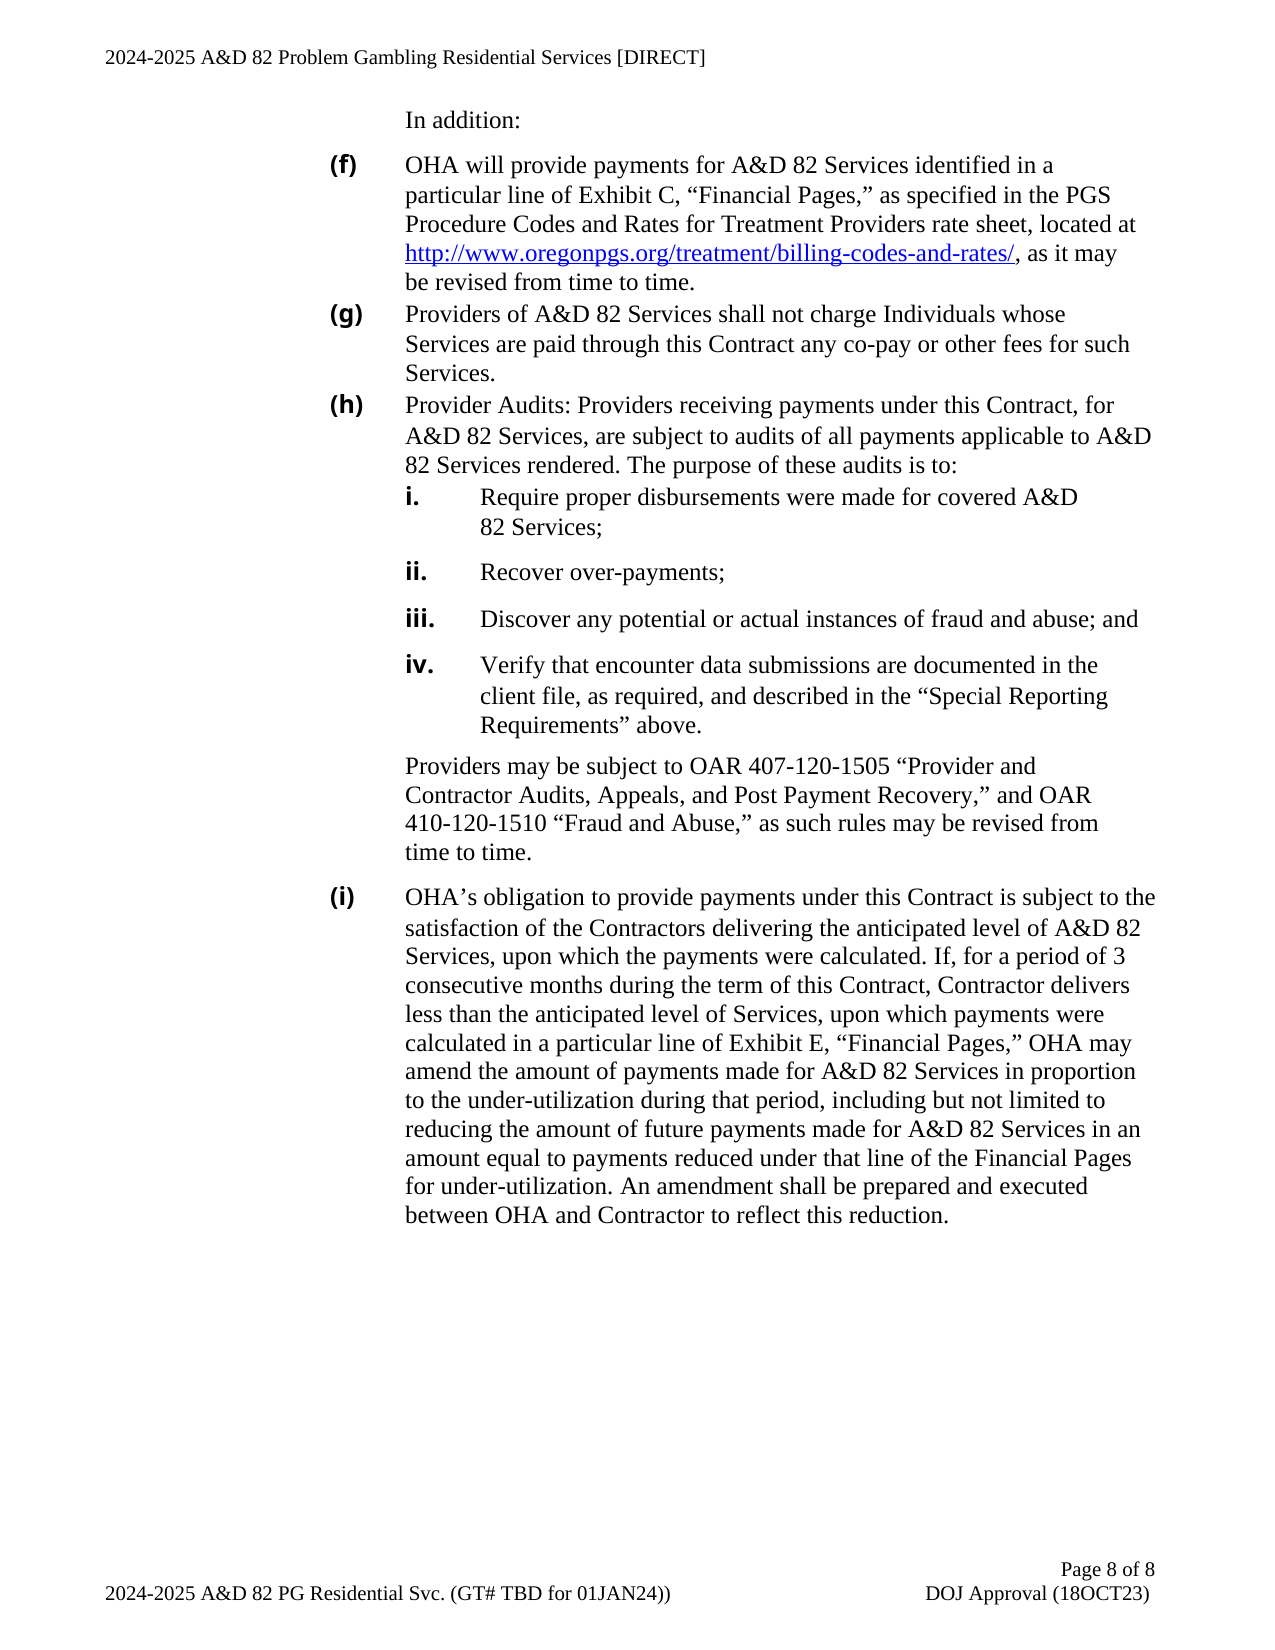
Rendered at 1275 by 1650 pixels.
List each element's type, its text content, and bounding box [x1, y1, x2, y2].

list OHA will provide payments for A&D 82 Services identified in a particular line of Exhibit C, “Financial Pages,” as specified in the PGS Procedure Codes and Rates for Treatment Providers rate sheet, located at http://www.oregonpgs.org/treatment/billing-codes-and-rates/, as it may be revised from time to time. [330, 146, 1144, 295]
list Verify that encounter data submissions are documented in the client file, as required, and described in the “Special Reporting Requirements” above. [405, 647, 1153, 738]
list Providers of A&D 82 Services shall not charge Individuals whose Services are paid through this Contract any co-pay or other fees for such Services. [330, 295, 1154, 387]
list Require proper disbursements were made for covered A&D 82 Services; [405, 478, 1102, 541]
list Provider Audits: Providers receiving payments under this Contract, for A&D 82 Services, are subject to audits of all payments applicable to A&D 82 Services rendered. The purpose of these audits is to: [330, 387, 1153, 478]
list Recover over-payments; [405, 554, 1170, 588]
text Providers may be subject to OAR 407-120-1505 “Provider and Contractor Audits, Appeals, and Post Payment Recovery,” and OAR 410-120-1510 “Fraud and Abuse,” as such rules may be revised from time to time. [405, 751, 1137, 866]
list Discover any potential or actual instances of fraud and abuse; and [405, 600, 1170, 634]
text In addition: [405, 105, 1170, 134]
list OHA’s obligation to provide payments under this Contract is subject to the satisfaction of the Contractors delivering the anticipated level of A&D 82 Services, upon which the payments were calculated. If, for a period of 3 consecutive months during the term of this Contract, Contractor delivers less than the anticipated level of Services, upon which payments were calculated in a particular line of Exhibit E, “Financial Pages,” OHA may amend the amount of payments made for A&D 82 Services in proportion to the under-utilization during that period, including but not limited to reducing the amount of future payments made for A&D 82 Services in an amount equal to payments reduced under that line of the Financial Pages for under-utilization. An amendment shall be prepared and executed between OHA and Contractor to reflect this reduction. [330, 878, 1159, 1229]
